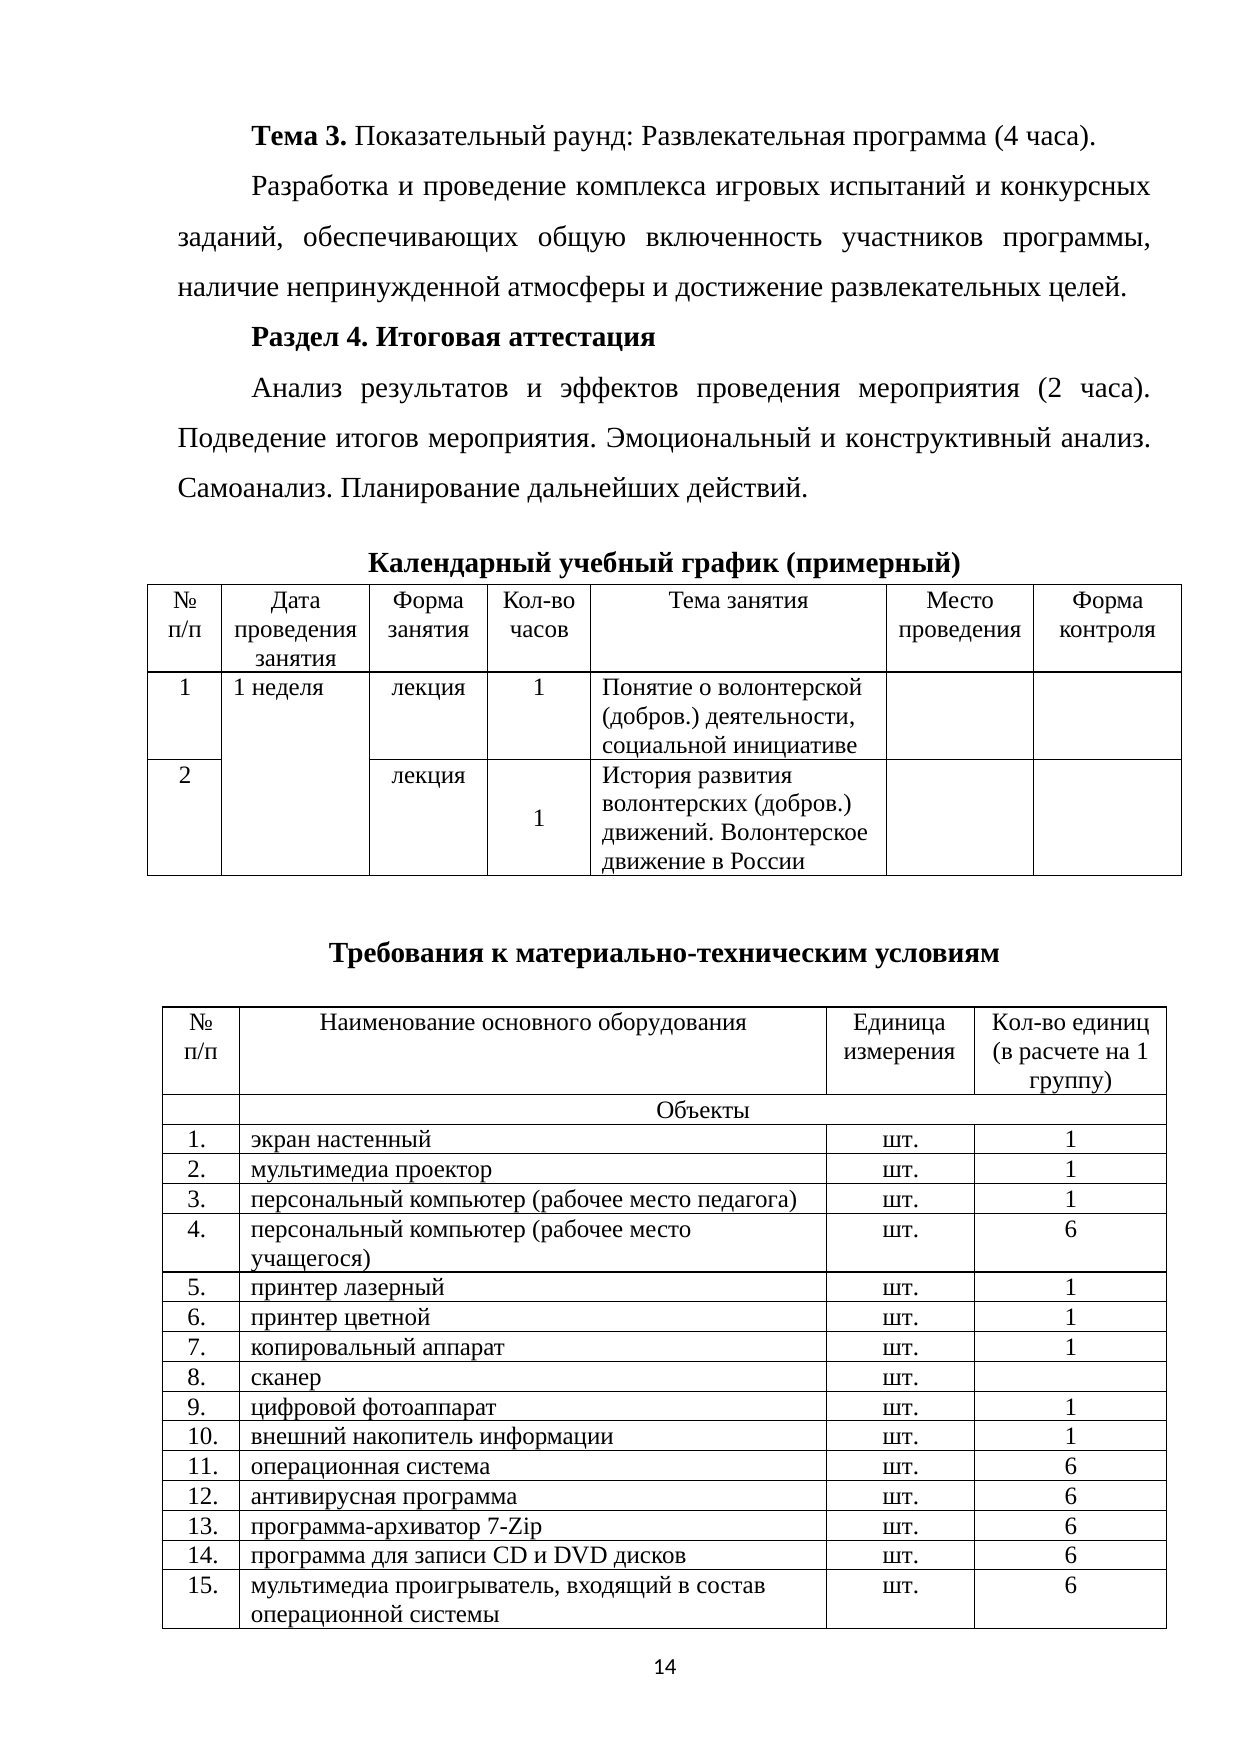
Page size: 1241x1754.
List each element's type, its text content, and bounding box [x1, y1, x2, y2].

table_cell шт. [827, 1481, 974, 1510]
table_cell Объекты [240, 1095, 1166, 1123]
text Тема 3. Показательный раунд: Развлекательная программа (4 часа). [177, 118, 1152, 152]
table_cell [163, 1273, 239, 1301]
table_cell шт. [827, 1332, 974, 1361]
table_cell 1 [975, 1392, 1166, 1420]
table_cell принтер цветной [240, 1302, 826, 1331]
table_cell 6 [975, 1451, 1166, 1480]
table_cell шт. [827, 1392, 974, 1420]
subtitle Календарный учебный график (примерный) [177, 546, 1152, 579]
table_cell шт. [827, 1214, 974, 1271]
table_cell [163, 1481, 239, 1510]
table_cell [163, 1214, 239, 1271]
table_cell [1034, 760, 1181, 875]
table_cell 6 [975, 1214, 1166, 1271]
table_cell копировальный аппарат [240, 1332, 826, 1361]
table_cell 1 неделя [222, 673, 369, 875]
table_header Форма занятия [370, 585, 487, 671]
table_cell программа для записи CD и DVD дисков [240, 1541, 826, 1569]
text Требования к материально-техническим условиям [177, 935, 1152, 969]
table_cell операционная система [240, 1451, 826, 1480]
table_header Тема занятия [591, 585, 886, 671]
table_cell 1 [975, 1184, 1166, 1213]
text Раздел 4. Итоговая аттестация [177, 319, 1152, 353]
table_header № п/п [148, 585, 221, 671]
table_cell 1 [975, 1302, 1166, 1331]
table_cell 6 [975, 1481, 1166, 1510]
text Разработка и проведение комплекса игровых испытаний и конкурсных заданий, обеспечивающих общую включенность участников программы, наличие непринужденной атмосферы и достижение развлекательных целей. [177, 168, 1152, 303]
table_header № п/п [163, 1008, 239, 1094]
table_cell 1 [975, 1273, 1166, 1301]
table_header Наименование основного оборудования [240, 1008, 826, 1094]
table_cell шт. [827, 1302, 974, 1331]
table_header Кол-во единиц (в расчете на 1 группу) [975, 1008, 1166, 1094]
table_cell мультимедиа проектор [240, 1154, 826, 1183]
table_cell шт. [827, 1184, 974, 1213]
table_cell 1 [975, 1332, 1166, 1361]
table_header Место проведения [887, 585, 1033, 671]
table_cell [163, 1451, 239, 1480]
table_cell лекция [370, 673, 487, 759]
table_cell [163, 1362, 239, 1391]
table_cell [975, 1362, 1166, 1391]
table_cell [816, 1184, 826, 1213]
table_cell [163, 1570, 239, 1628]
table_cell шт. [827, 1451, 974, 1480]
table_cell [240, 1570, 826, 1628]
table_cell [163, 1421, 239, 1450]
table_cell [228, 1125, 239, 1153]
table_cell сканер [240, 1362, 826, 1391]
table_cell шт. [827, 1421, 974, 1450]
table_cell шт. [827, 1362, 974, 1391]
table_cell [228, 1184, 239, 1213]
table_cell [163, 1332, 239, 1361]
text Анализ результатов и эффектов проведения мероприятия (2 часа). Подведение итогов мероприятия. Эмоциональный и конструктивный анализ. Самоанализ. Планирование дальнейших действий. [177, 370, 1152, 504]
table_cell [1034, 673, 1181, 759]
table_header Единица измерения [827, 1008, 974, 1094]
table_cell цифровой фотоаппарат [240, 1392, 826, 1420]
table_cell [163, 1541, 239, 1569]
table_cell [887, 760, 1033, 875]
table_cell [163, 1125, 187, 1153]
table_cell [163, 1184, 187, 1213]
table_cell 6 [975, 1541, 1166, 1569]
table_cell 1 [975, 1421, 1166, 1450]
table_cell 2 [148, 760, 221, 875]
table_cell шт. [827, 1541, 974, 1569]
table_cell принтер лазерный [240, 1273, 826, 1301]
table_header Дата проведения занятия [222, 585, 369, 671]
table_cell шт. [827, 1511, 974, 1539]
table_cell антивирусная программа [240, 1481, 826, 1510]
table_cell [163, 1392, 239, 1420]
table_cell История развития волонтерских (добров.) движений. Волонтерское движение в России [591, 760, 886, 875]
table_cell [163, 1302, 239, 1331]
table_cell [163, 1154, 239, 1183]
table_cell шт. [827, 1125, 974, 1153]
table_cell программа-архиватор 7-Zip [240, 1511, 826, 1539]
table_cell внешний накопитель информации [240, 1421, 826, 1450]
table_header Кол-во часов [488, 585, 590, 671]
table_cell 6 [975, 1570, 1166, 1628]
table_cell лекция [370, 760, 487, 875]
table_cell шт. [827, 1154, 974, 1183]
table_cell 6 [975, 1511, 1166, 1539]
table_cell шт. [827, 1273, 974, 1301]
table_cell [163, 1511, 239, 1539]
table_cell [887, 673, 1033, 759]
table_header Форма контроля [1034, 585, 1181, 671]
table_cell 1 [488, 673, 590, 759]
table_cell 1 [148, 673, 221, 759]
table_cell Понятие о волонтерской (добров.) деятельности, социальной инициативе [591, 673, 886, 759]
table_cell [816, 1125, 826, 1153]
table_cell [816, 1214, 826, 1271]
table_cell 1 [488, 760, 590, 875]
table_cell шт. [827, 1570, 974, 1628]
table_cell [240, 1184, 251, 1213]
table_cell [163, 1095, 239, 1123]
table_cell 1 [975, 1125, 1166, 1153]
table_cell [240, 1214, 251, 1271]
table_cell 1 [975, 1154, 1166, 1183]
